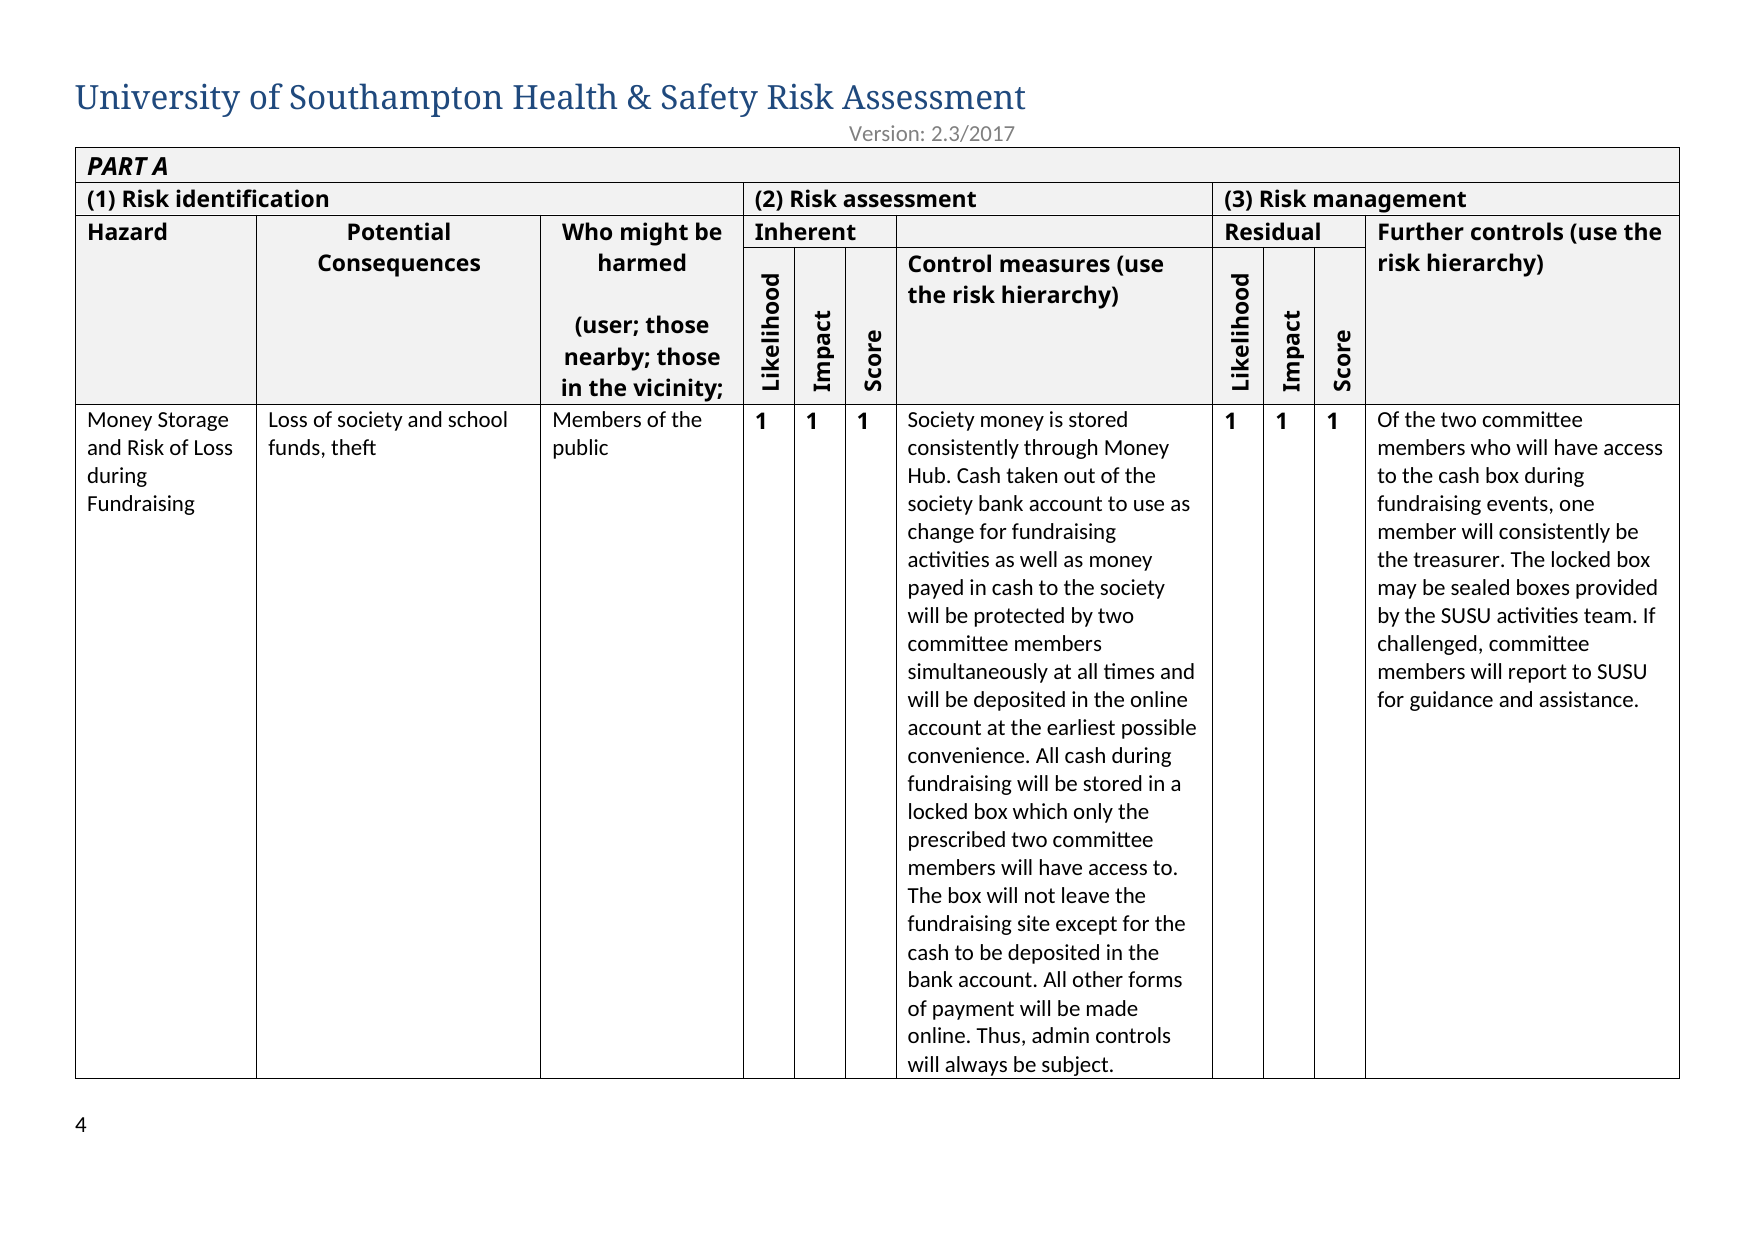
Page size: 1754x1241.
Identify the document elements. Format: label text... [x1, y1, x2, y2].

table_cell Residual [1213, 216, 1365, 247]
table_cell Impact [1264, 248, 1314, 404]
table_cell 1 [1213, 405, 1263, 1078]
table_cell Who might be harmed (user; those nearby; those in the vicinity; members of the public) [541, 216, 743, 404]
table_cell Likelihood [1213, 248, 1263, 404]
table_cell Potential Consequences [257, 216, 540, 404]
table_cell Members of the public [541, 405, 743, 1078]
table_cell Impact [795, 248, 845, 404]
table_cell Loss of society and school funds, theft [257, 405, 540, 1078]
table_cell Of the two committee members who will have access to the cash box during fundraising events, one member will consistently be the treasurer. The locked box may be sealed boxes provided by the SUSU activities team. If challenged, committee members will report to SUSU for guidance and assistance. [1366, 405, 1679, 1078]
table_cell Score [846, 248, 896, 404]
table_cell Score [1315, 248, 1365, 404]
table_cell 1 [1264, 405, 1314, 1078]
table_cell 1 [1315, 405, 1365, 1078]
table_cell (1) Risk identification [76, 183, 743, 214]
table_cell Inherent [744, 216, 896, 247]
table_cell 1 [795, 405, 845, 1078]
table_header PART A [76, 148, 1679, 182]
table_cell Hazard [76, 216, 256, 404]
table_cell (2) Risk assessment [744, 183, 1212, 214]
table_cell 1 [744, 405, 794, 1078]
table_cell [897, 216, 1212, 247]
table_cell Society money is stored consistently through Money Hub. Cash taken out of the society bank account to use as change for fundraising activities as well as money payed in cash to the society will be protected by two committee members simultaneously at all times and will be deposited in the online account at the earliest possible convenience. All cash during fundraising will be stored in a locked box which only the prescribed two committee members will have access to. The box will not leave the fundraising site except for the cash to be deposited in the bank account. All other forms of payment will be made online. Thus, admin controls will always be subject. [897, 405, 1212, 1078]
table_cell (3) Risk management [1213, 183, 1679, 214]
table_cell Further controls (use the risk hierarchy) [1366, 216, 1679, 404]
table_cell Control measures (use the risk hierarchy) [897, 248, 1212, 404]
table_cell 1 [846, 405, 896, 1078]
table_cell Money Storage and Risk of Loss during Fundraising [76, 405, 256, 1078]
table_cell Likelihood [744, 248, 794, 404]
